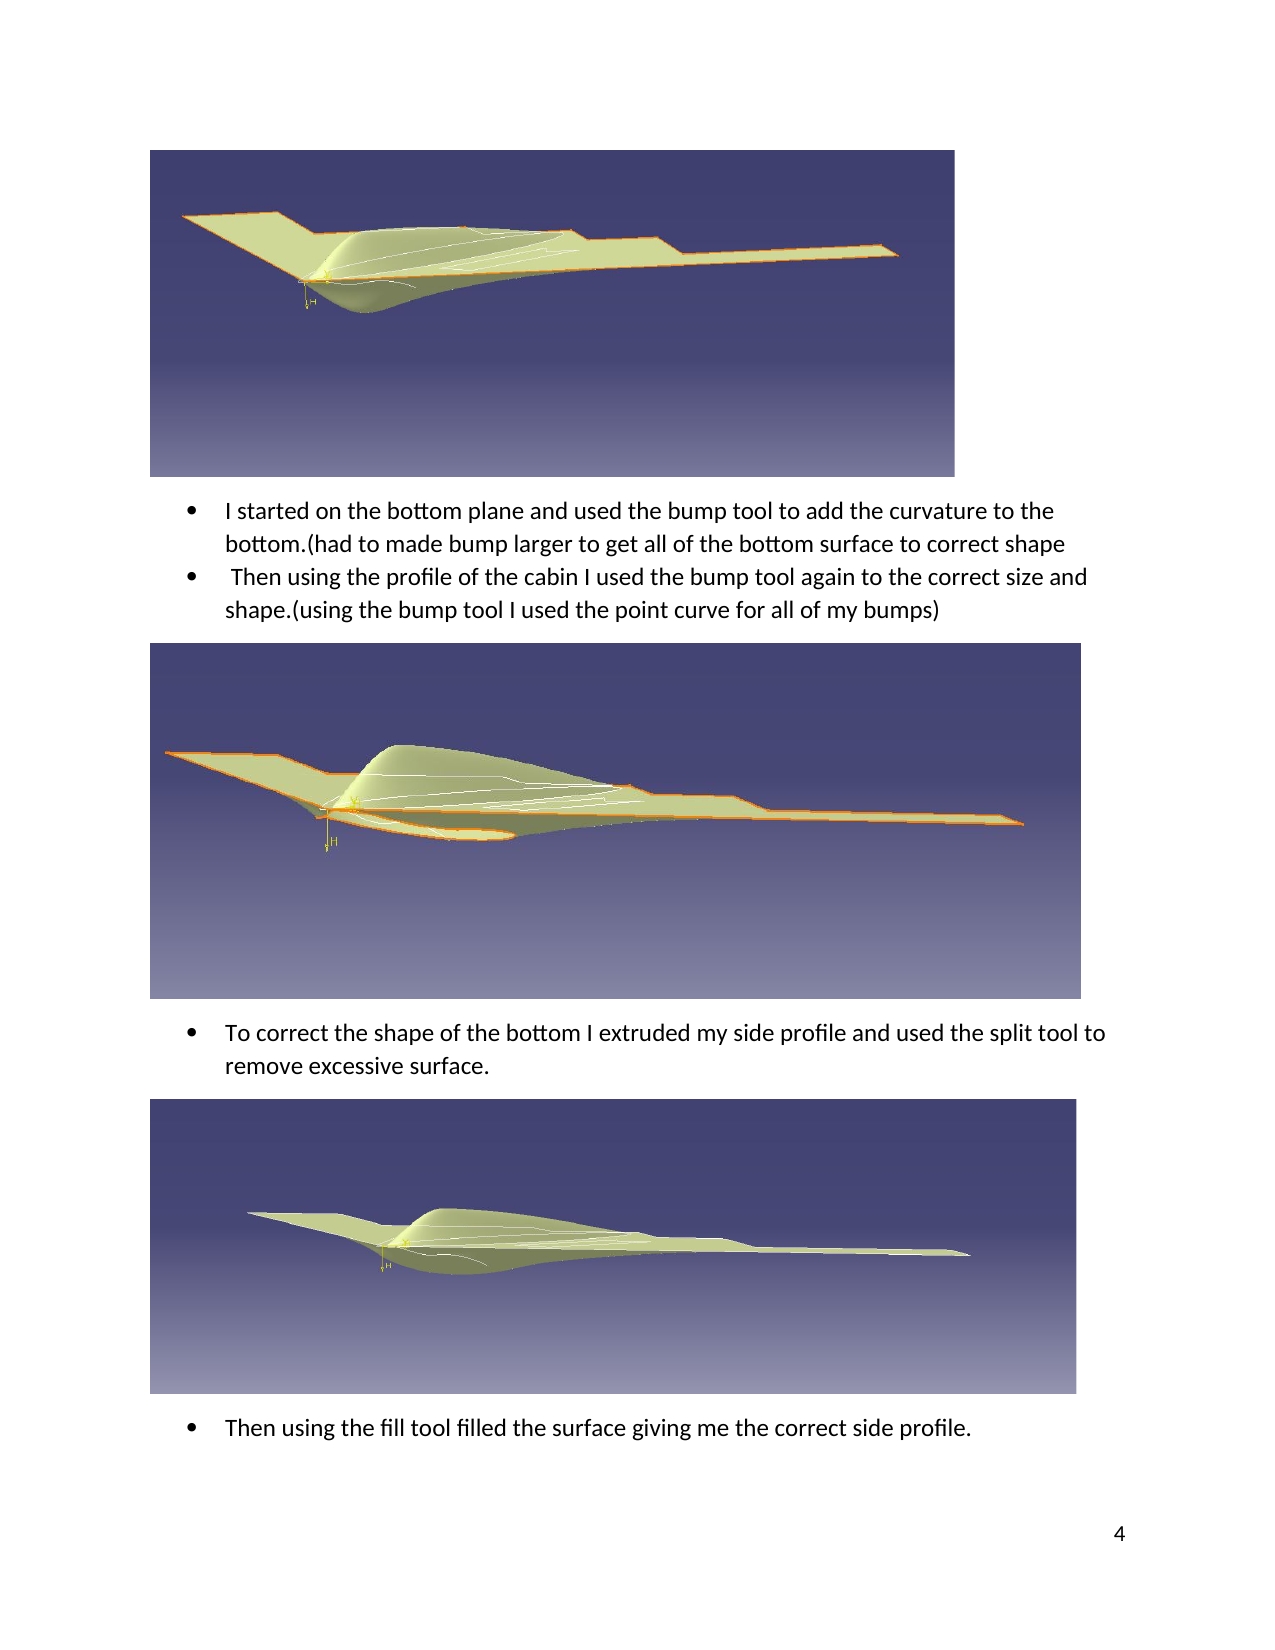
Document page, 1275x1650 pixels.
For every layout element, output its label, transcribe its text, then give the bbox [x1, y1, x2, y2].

list I started on the bottom plane and used the bump tool to add the curvature to the bottom.(had to made bump larger to get all of the bottom surface to correct shape [187, 495, 1125, 559]
picture [150, 150, 955, 477]
list Then using the profile of the cabin I used the bump tool again to the correct size and shape.(using the bump tool I used the point curve for all of my bumps) [187, 561, 1125, 625]
list To correct the shape of the bottom I extruded my side profile and used the split tool to remove excessive surface. [187, 1017, 1125, 1081]
picture [150, 1099, 1077, 1394]
picture [150, 643, 1081, 999]
list Then using the fill tool filled the surface giving me the correct side profile. [187, 1412, 1125, 1443]
